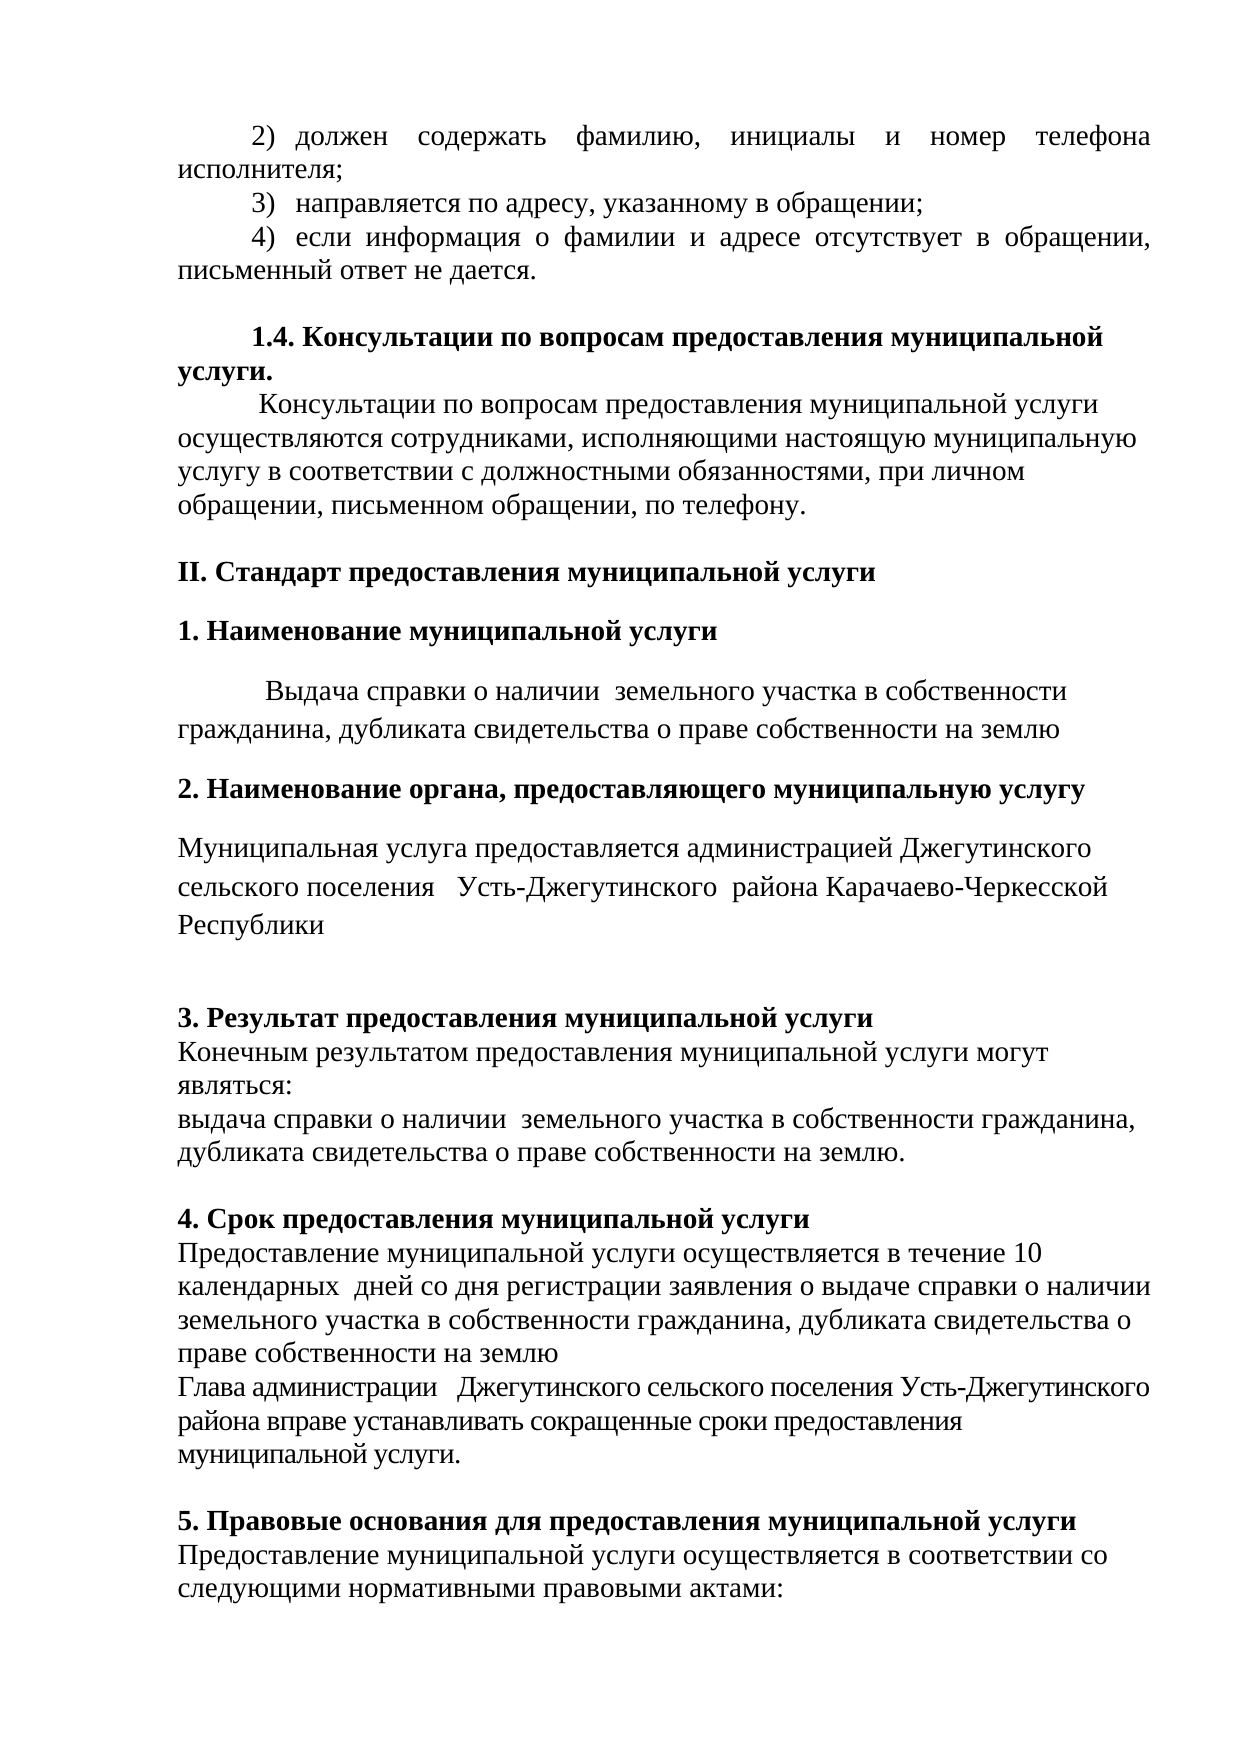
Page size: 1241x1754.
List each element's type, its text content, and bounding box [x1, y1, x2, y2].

text 1. Наименование муниципальной услуги [177, 613, 1152, 647]
text 2. Наименование органа, предоставляющего муниципальную услугу [177, 771, 1152, 804]
text 5. Правовые основания для предоставления муниципальной услуги [177, 1503, 1152, 1537]
text Выдача справки о наличии земельного участка в собственности гражданина, дубликата свидетельства о праве собственности на землю [177, 673, 1152, 745]
text Муниципальная услуга предоставляется администрацией Джегутинского сельского поселения Усть-Джегутинского района Карачаево-Черкесской Республики [177, 830, 1152, 941]
text выдача справки о наличии земельного участка в собственности гражданина, дубликата свидетельства о праве собственности на землю. [177, 1101, 1152, 1168]
text Конечным результатом предоставления муниципальной услуги могут являться: [177, 1034, 1152, 1101]
list направляется по адресу, указанному в обращении; [177, 185, 1152, 219]
text Консультации по вопросам предоставления муниципальной услуги осуществляются сотрудниками, исполняющими настоящую муниципальную услугу в соответствии с должностными обязанностями, при личном обращении, письменном обращении, по телефону. [177, 386, 1152, 521]
text Глава администрации Джегутинского сельского поселения Усть-Джегутинского района вправе устанавливать сокращенные сроки предоставления муниципальной услуги. [177, 1369, 1152, 1470]
text II. Стандарт предоставления муниципальной услуги [177, 554, 1152, 588]
text 3. Результат предоставления муниципальной услуги [177, 1000, 1152, 1034]
text Предоставление муниципальной услуги осуществляется в соответствии со следующими нормативными правовыми актами: [177, 1537, 1152, 1604]
list если информация о фамилии и адресе отсутствует в обращении, письменный ответ не дается. [177, 219, 1152, 286]
text 4. Срок предоставления муниципальной услуги [177, 1201, 1152, 1235]
list должен содержать фамилию, инициалы и номер телефона исполнителя; [177, 118, 1152, 185]
text 1.4. Консультации по вопросам предоставления муниципальной услуги. [177, 319, 1152, 386]
text Предоставление муниципальной услуги осуществляется в течение 10 календарных дней со дня регистрации заявления о выдаче справки о наличии земельного участка в собственности гражданина, дубликата свидетельства о праве собственности на землю [177, 1235, 1152, 1369]
